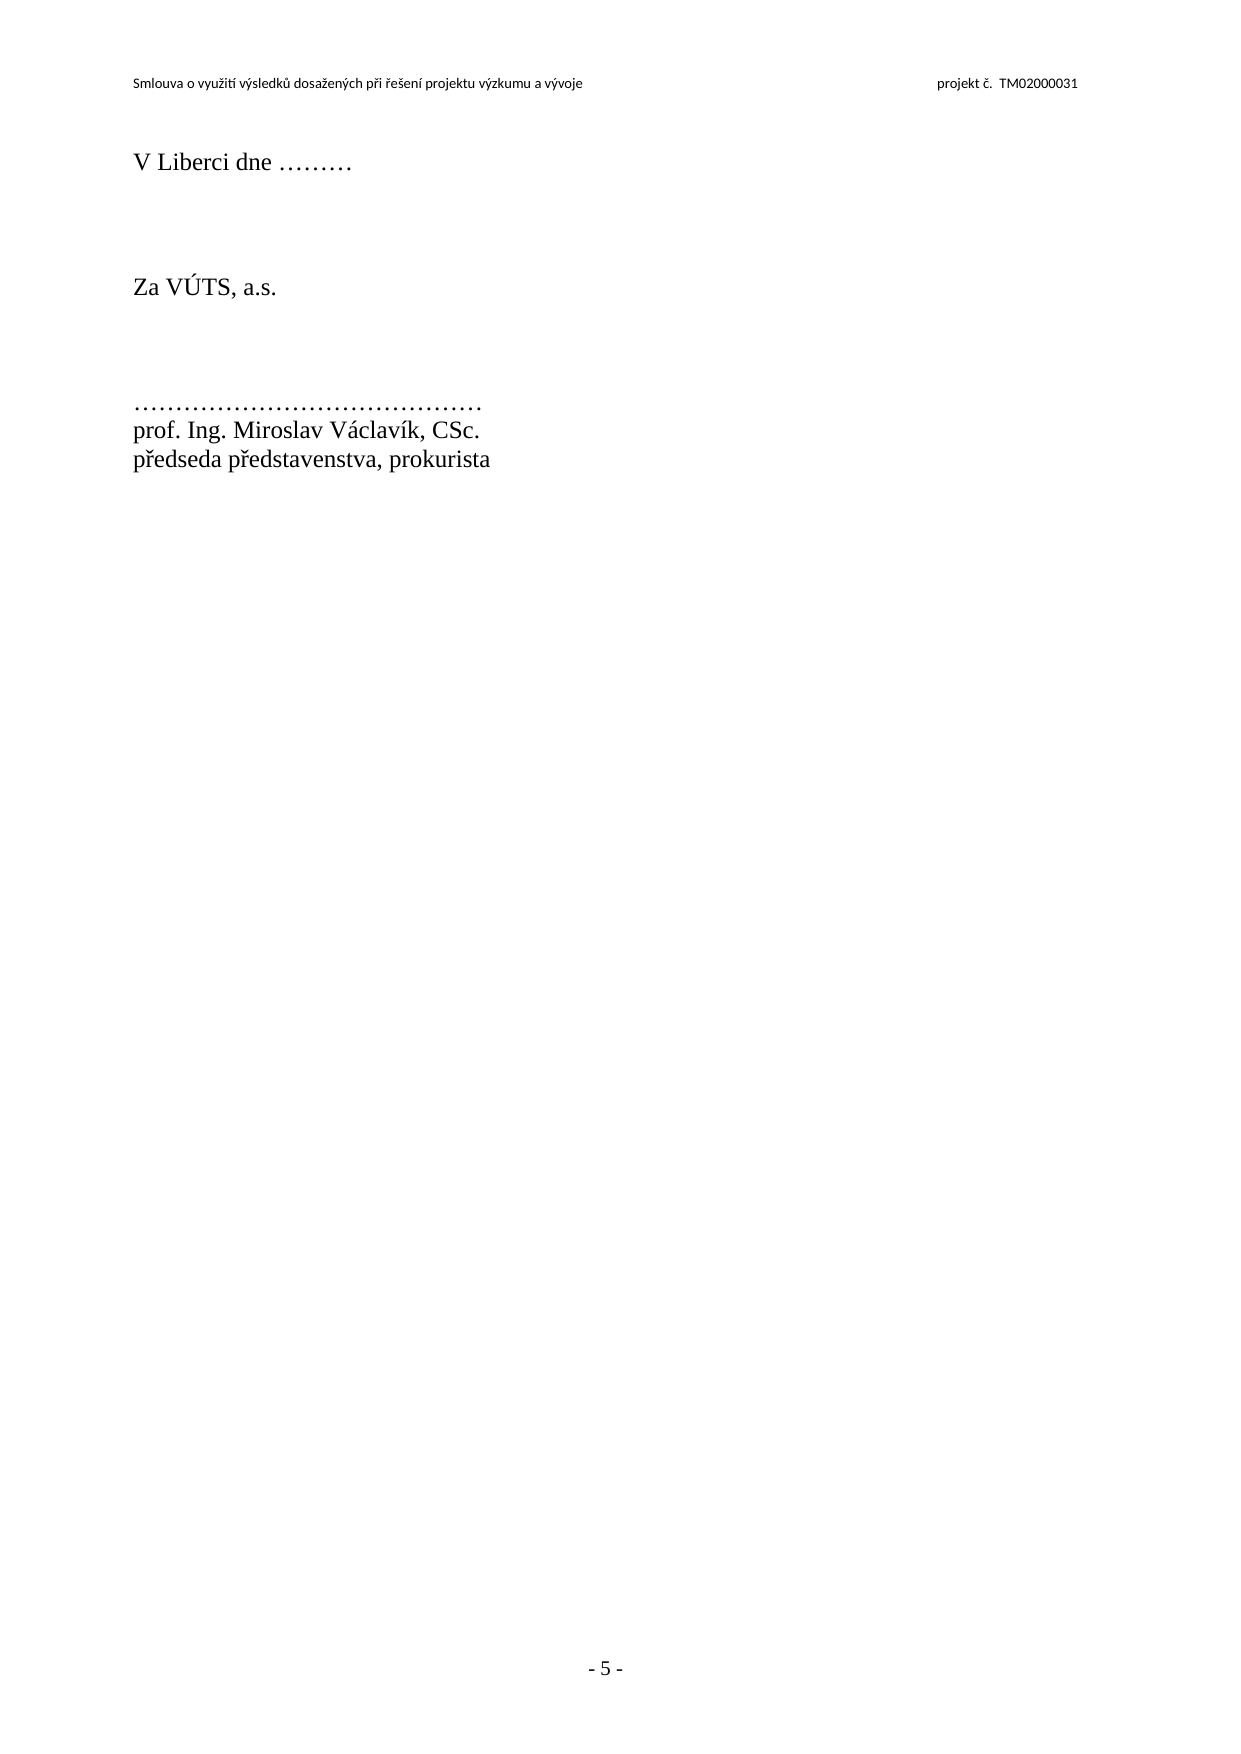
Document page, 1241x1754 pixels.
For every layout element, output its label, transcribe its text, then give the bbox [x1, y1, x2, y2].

text Za VÚTS, a.s. [133, 272, 1107, 301]
text prof. Ing. Miroslav Václavík, CSc. [133, 416, 1107, 444]
text V Liberci dne ……… [133, 147, 1107, 176]
text …………………………………… [133, 387, 1107, 416]
text předseda představenstva, prokurista [133, 444, 1107, 473]
